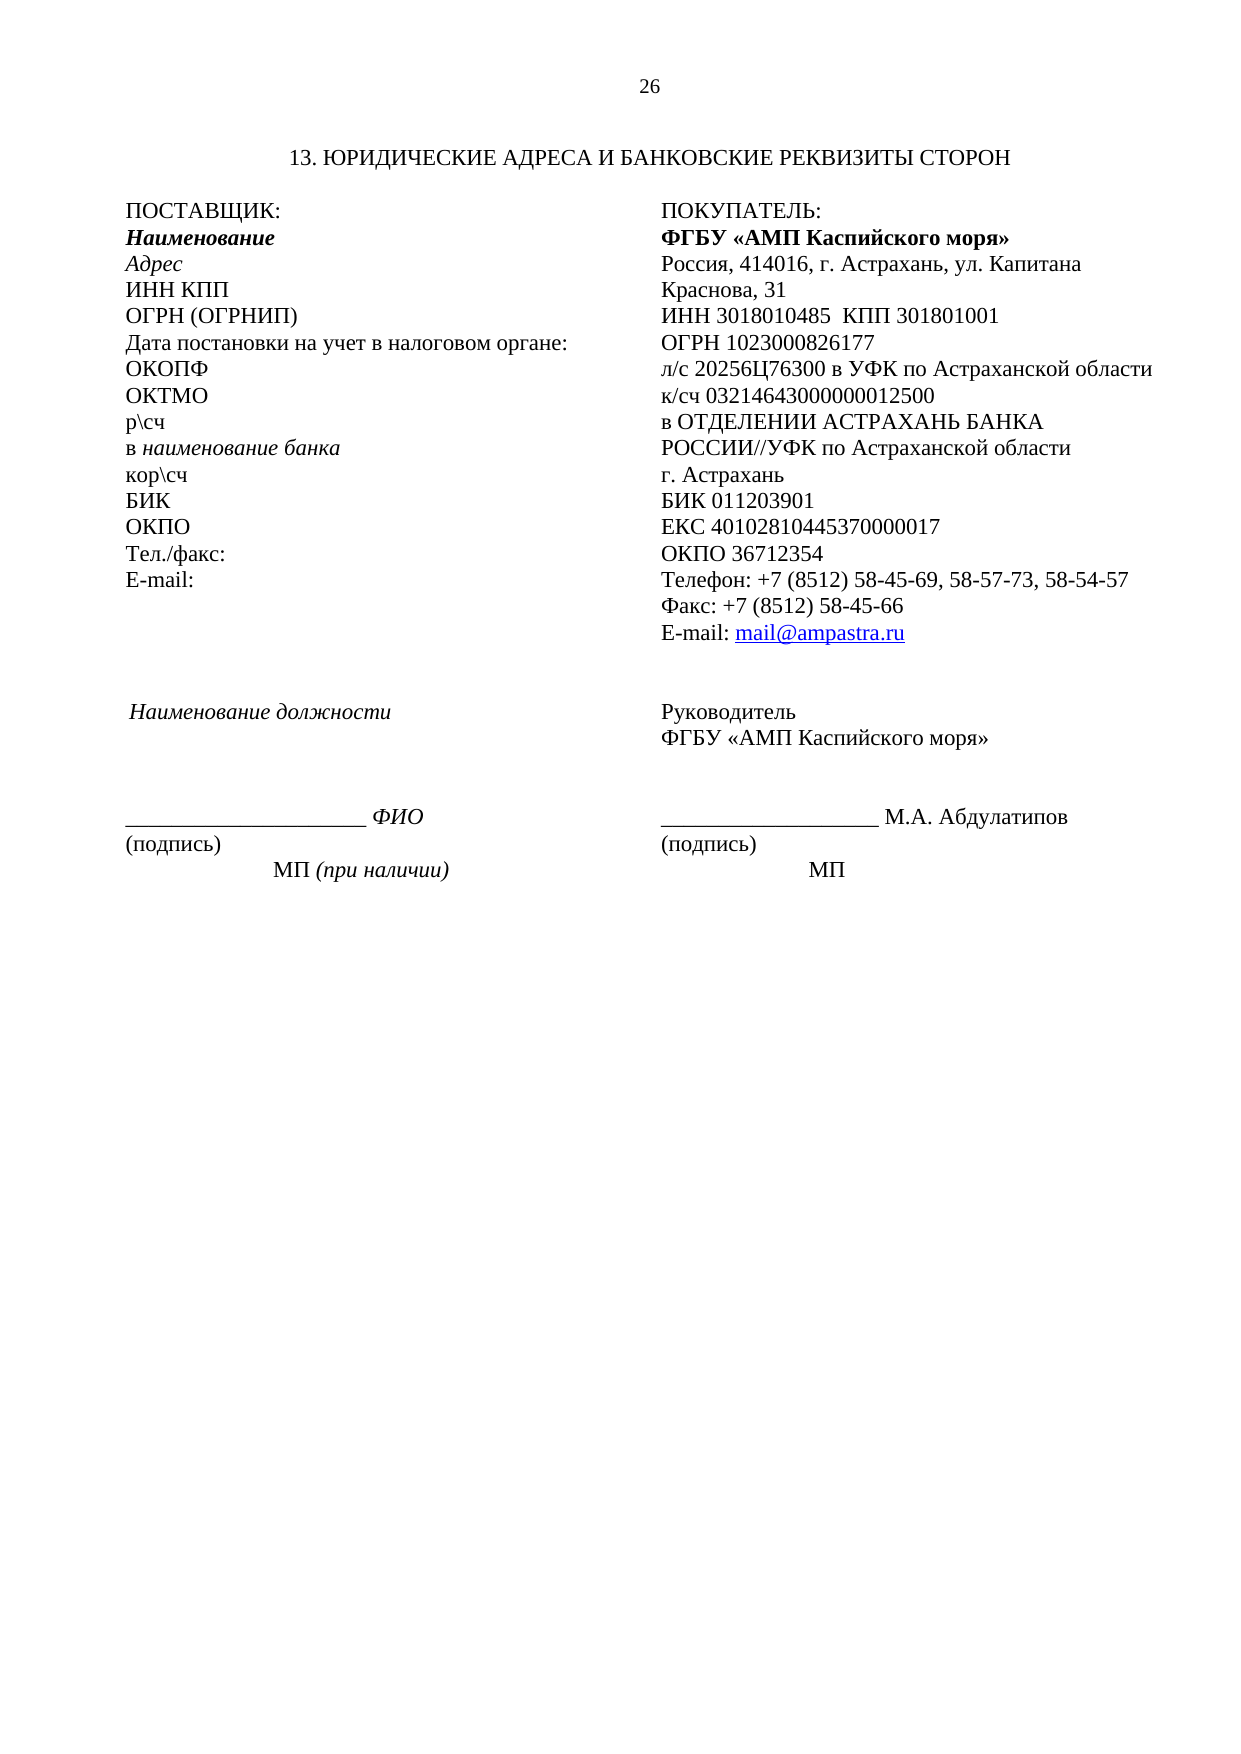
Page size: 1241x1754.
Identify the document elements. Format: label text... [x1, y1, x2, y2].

table_header ПОСТАВЩИК: Наименование Адрес ИНН КПП ОГРН (ОГРНИП) Дата постановки на учет в налоговом органе: ОКОПФ ОКТМО р\сч в наименование банка кор\сч БИК ОКПО Тел./факс: E-mail: [114, 197, 649, 698]
text 13. ЮРИДИЧЕСКИЕ АДРЕСА И БАНКОВСКИЕ РЕКВИЗИТЫ СТОРОН [118, 144, 1181, 171]
table_header ПОКУПАТЕЛЬ: ФГБУ «АМП Каспийского моря» Россия, 414016, г. Астрахань, ул. Капитана Краснова, 31 ИНН 3018010485 КПП 301801001 ОГРН 1023000826177 л/с 20256Ц76300 в УФК по Астраханской области к/сч 03214643000000012500 в ОТДЕЛЕНИИ АСТРАХАНЬ БАНКА РОССИИ//УФК по Астраханской области г. Астрахань БИК 011203901 ЕКС 40102810445370000017 ОКПО 36712354 Телефон: +7 (8512) 58-45-69, 58-57-73, 58-54-57 Факс: +7 (8512) 58-45-66 E-mail: mail@ampastra.ru [650, 197, 1185, 698]
table_cell Руководитель ФГБУ «АМП Каспийского моря» ___________________ М.А. Абдулатипов (подпись) МП [650, 698, 1185, 909]
table_cell Наименование должности _____________________ ФИО (подпись) МП (при наличии) [114, 698, 649, 909]
